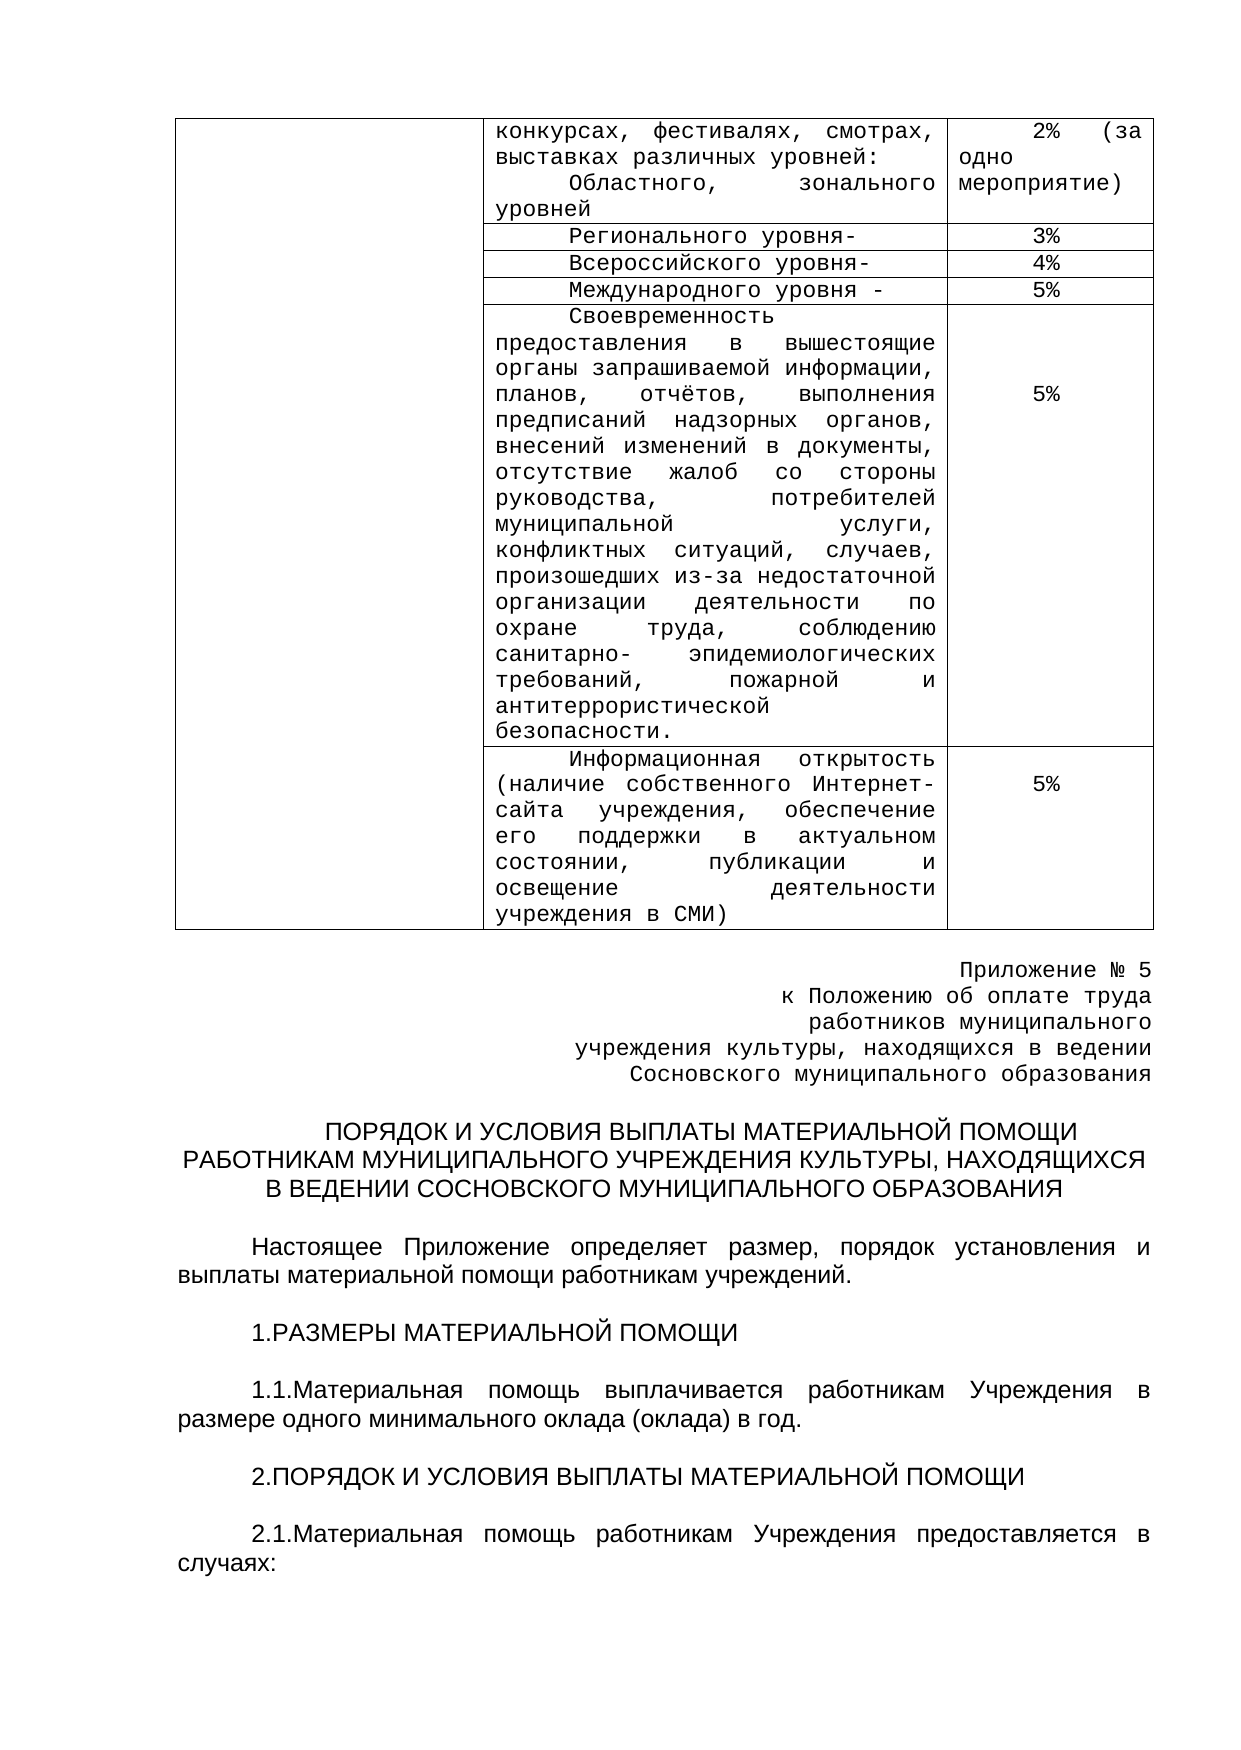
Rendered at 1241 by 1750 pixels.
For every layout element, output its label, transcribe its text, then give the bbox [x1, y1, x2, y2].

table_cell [948, 119, 1153, 223]
text 2.ПОРЯДОК И УСЛОВИЯ ВЫПЛАТЫ МАТЕРИАЛЬНОЙ ПОМОЩИ [177, 1462, 1152, 1490]
text 1.РАЗМЕРЫ МАТЕРИАЛЬНОЙ ПОМОЩИ [177, 1318, 1152, 1347]
table_cell Информационная открытость (наличие собственного Интернет-сайта учреждения, обеспечение его поддержки в актуальном состоянии, публикации и освещение деятельности учреждения в СМИ) [484, 747, 947, 928]
table_cell Международного уровня - [484, 278, 947, 304]
text Приложение № 5 [177, 958, 1152, 984]
text Сосновского муниципального образования [177, 1062, 1152, 1088]
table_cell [484, 119, 947, 223]
table_cell Всероссийского уровня- [484, 251, 947, 277]
text учреждения культуры, находящихся в ведении [177, 1036, 1152, 1062]
text к Положению об оплате труда [177, 984, 1152, 1010]
text 2.1.Материальная помощь работникам Учреждения предоставляется в случаях: [177, 1519, 1152, 1577]
table_cell Своевременность предоставления в вышестоящие органы запрашиваемой информации, планов, отчётов, выполнения предписаний надзорных органов, внесений изменений в документы, отсутствие жалоб со стороны руководства, потребителей муниципальной услуги, конфликтных ситуаций, случаев, произошедших из-за недостаточной организации деятельности по охране труда, соблюдению санитарно- эпидемиологических требований, пожарной и антитеррористической безопасности. [484, 305, 947, 746]
table_cell 5% [948, 305, 1153, 746]
table_cell Регионального уровня- [484, 224, 947, 250]
table_cell 5% [948, 278, 1153, 304]
text работников муниципального [177, 1010, 1152, 1036]
text 1.1.Материальная помощь выплачивается работникам Учреждения в размере одного минимального оклада (оклада) в год. [177, 1375, 1152, 1433]
table_cell 3% [948, 224, 1153, 250]
text Настоящее Приложение определяет размер, порядок установления и выплаты материальной помощи работникам учреждений. [177, 1232, 1152, 1289]
table_cell 5% [948, 747, 1153, 928]
table_cell 4% [948, 251, 1153, 277]
text ПОРЯДОК И УСЛОВИЯ ВЫПЛАТЫ МАТЕРИАЛЬНОЙ ПОМОЩИ РАБОТНИКАМ МУНИЦИПАЛЬНОГО УЧРЕЖДЕНИЯ КУЛЬТУРЫ, НАХОДЯЩИХСЯ В ВЕДЕНИИ СОСНОВСКОГО МУНИЦИПАЛЬНОГО ОБРАЗОВАНИЯ [177, 1117, 1152, 1203]
